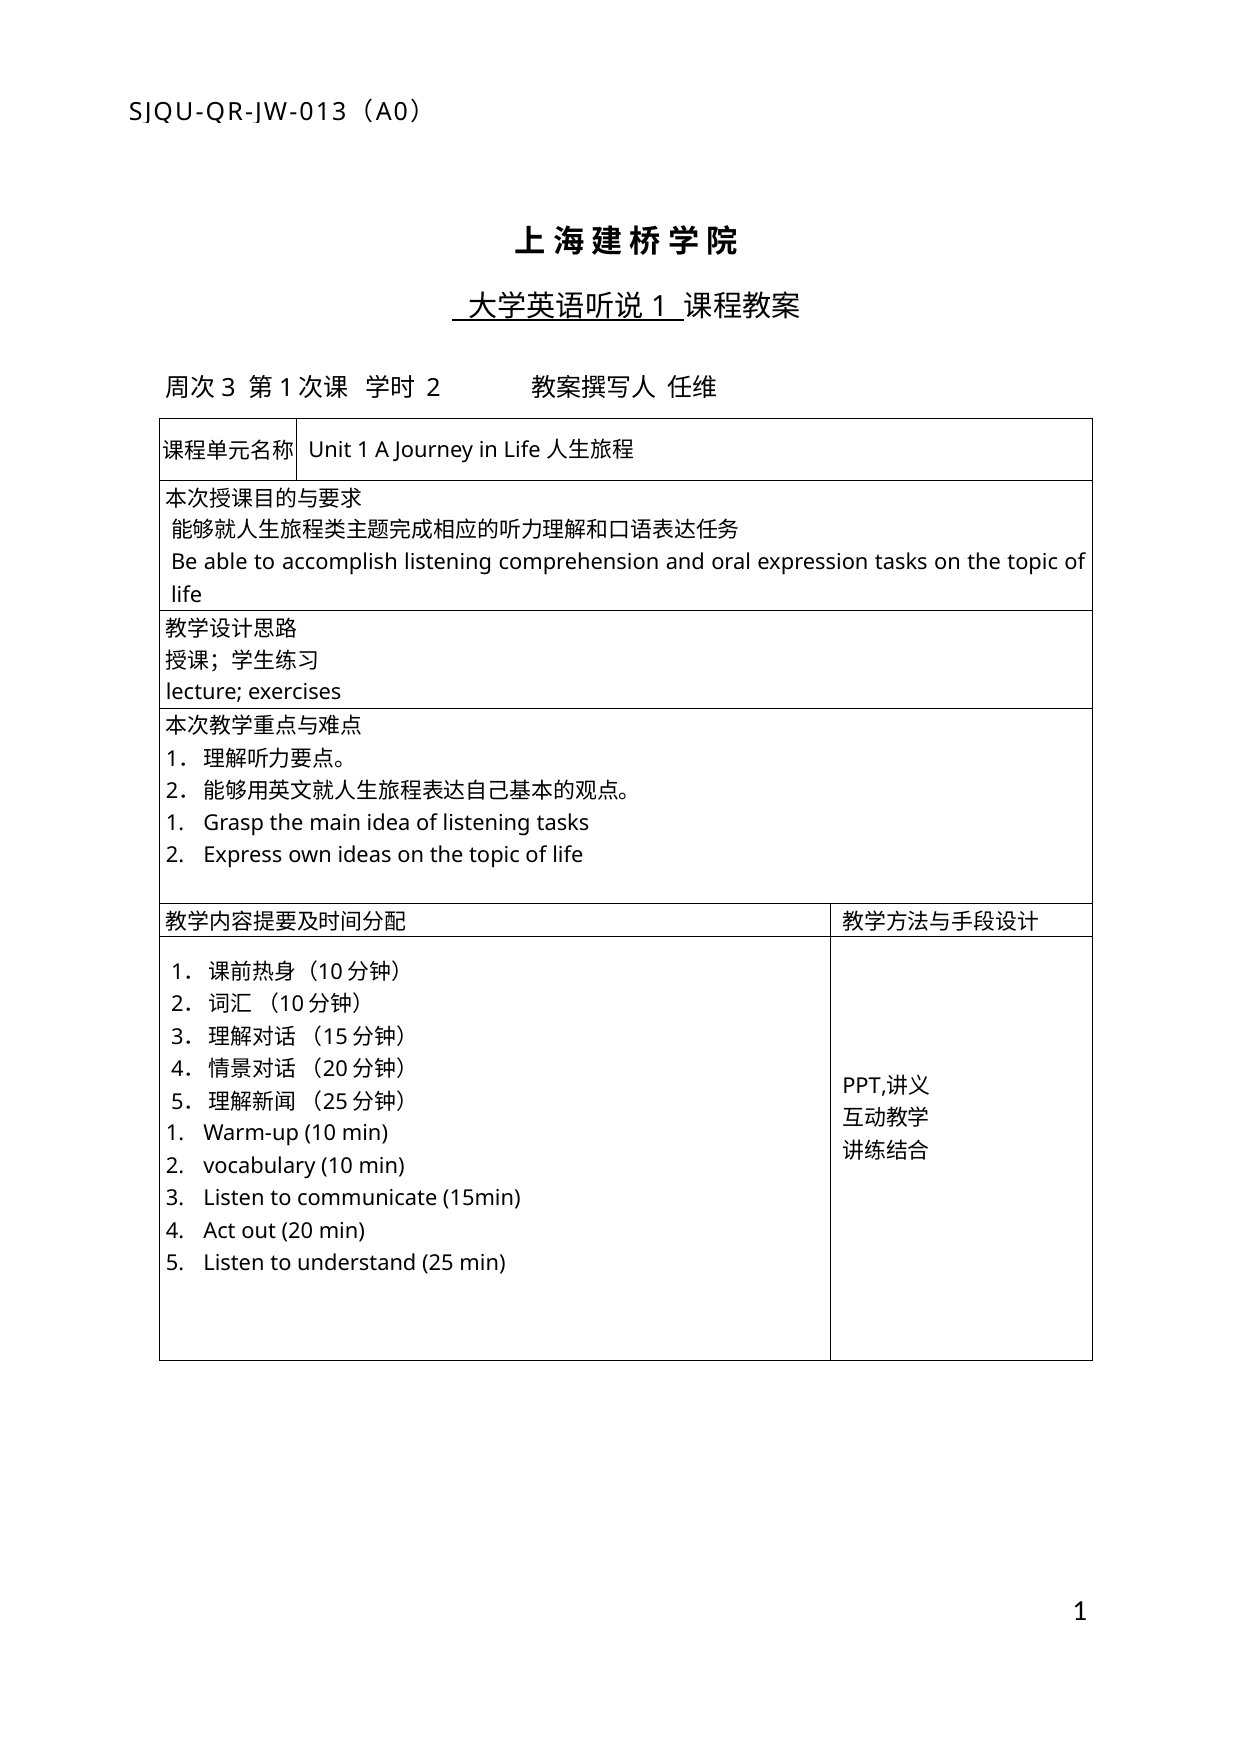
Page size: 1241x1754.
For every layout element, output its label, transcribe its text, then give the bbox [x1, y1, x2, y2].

table_cell 教学设计思路 授课；学生练习 lecture; exercises [160, 611, 1092, 707]
table_cell 本次授课目的与要求 能够就人生旅程类主题完成相应的听力理解和口语表达任务 Be able to accomplish listening comprehension and oral expression tasks on the topic of life [160, 481, 1092, 610]
table_cell 教学方法与手段设计 [831, 904, 1092, 936]
table_header Unit 1 A Journey in Life 人生旅程 [297, 419, 1092, 479]
text 周次 3 第 1次课 学时 2 教案撰写人 任维 [165, 353, 1087, 418]
table_cell 教学内容提要及时间分配 [160, 904, 830, 936]
text 大学英语听说 1 课程教案 [165, 271, 1087, 336]
table_cell PPT,讲义 互动教学 讲练结合 [831, 937, 1092, 1360]
table_header 课程单元名称 [160, 419, 296, 479]
text 上 海 建 桥 学 院 [165, 206, 1087, 271]
table_cell 课前热身（10分钟） 词汇 （10分钟） 理解对话 （15分钟） 情景对话 （20分钟） 理解新闻 （25分钟） Warm-up (10 min) vocabulary (10 min) Listen to communicate (15min) Act out (20 min) Listen to understand (25 min) [160, 937, 830, 1360]
table_cell 本次教学重点与难点 理解听力要点。 能够用英文就人生旅程表达自己基本的观点。 Grasp the main idea of listening tasks Express own ideas on the topic of life [160, 709, 1092, 903]
